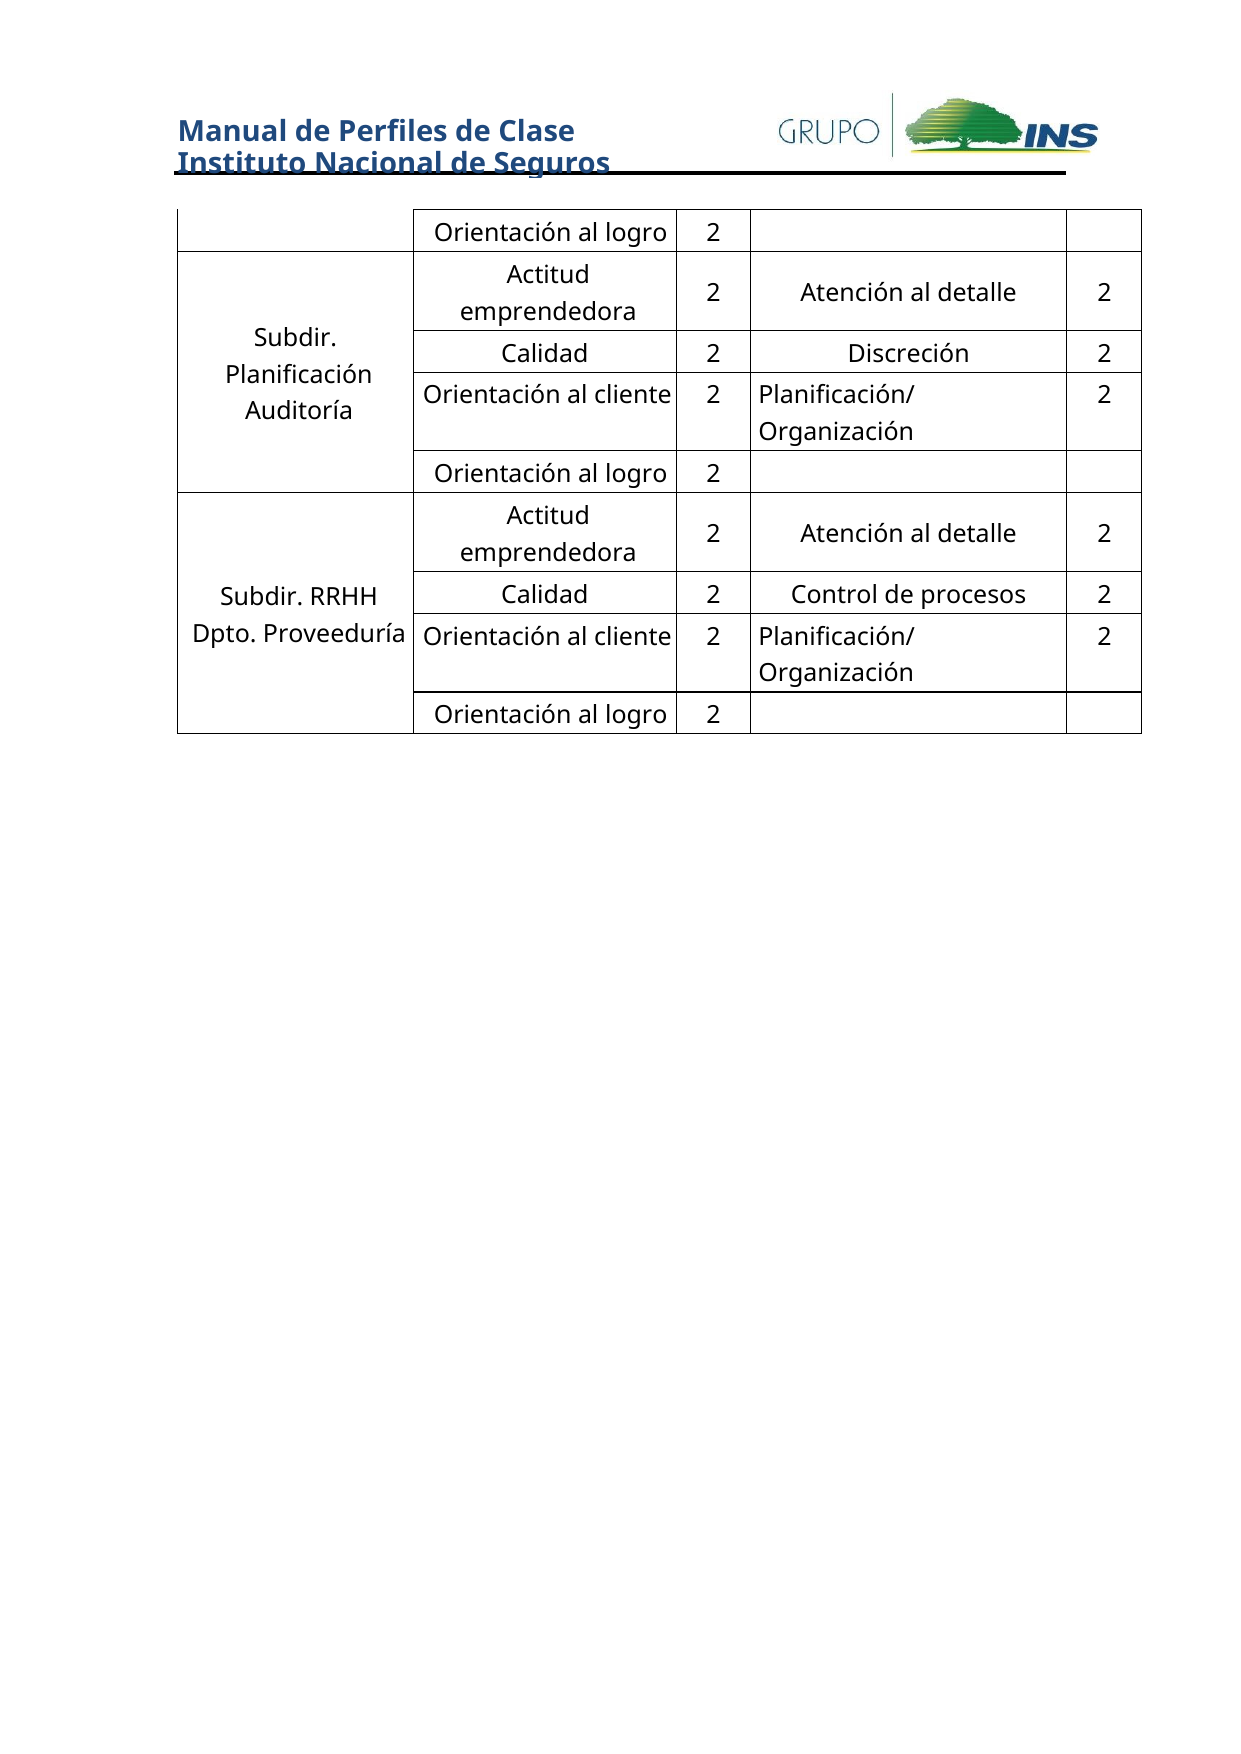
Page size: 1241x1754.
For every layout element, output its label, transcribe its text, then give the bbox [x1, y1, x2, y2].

table_cell Subdir. RRHH Dpto. Proveeduría [178, 493, 413, 733]
table_cell [1067, 210, 1141, 251]
table_cell Control de procesos [751, 572, 1066, 613]
table_cell 2 [1067, 572, 1141, 613]
table_cell Orientación al logro [414, 210, 676, 251]
table_cell [751, 693, 1066, 733]
table_cell 2 [677, 572, 750, 613]
table_cell 2 [1067, 373, 1141, 450]
table_cell Discreción [751, 331, 1066, 372]
table_cell 2 [1067, 493, 1141, 571]
table_cell 2 [1067, 614, 1141, 691]
table_cell Atención al detalle [751, 252, 1066, 330]
table_cell Subdir. Planificación Auditoría [178, 252, 413, 492]
table_cell Planificación/Organización [751, 614, 1066, 691]
picture [777, 90, 1100, 162]
table_cell [751, 451, 1066, 492]
table_cell Actitud emprendedora [414, 252, 676, 330]
table_cell Calidad [414, 331, 676, 372]
table_cell 2 [677, 614, 750, 691]
table_cell [751, 210, 1066, 251]
table_cell 2 [677, 693, 750, 733]
table_cell 2 [677, 331, 750, 372]
table_cell 2 [1067, 331, 1141, 372]
table_cell 2 [677, 493, 750, 571]
table_cell Orientación al logro [414, 693, 676, 733]
table_cell [1067, 451, 1141, 492]
table_cell 2 [677, 210, 750, 251]
table_cell Planificación/Organización [751, 373, 1066, 450]
table_cell 2 [677, 373, 750, 450]
table_cell Calidad [414, 572, 676, 613]
table_cell Actitud emprendedora [414, 493, 676, 571]
table_cell 2 [677, 451, 750, 492]
table_cell 2 [677, 252, 750, 330]
table_cell Orientación al cliente [414, 373, 676, 450]
table_cell Orientación al logro [414, 451, 676, 492]
table_cell Atención al detalle [751, 493, 1066, 571]
table_cell 2 [1067, 252, 1141, 330]
table_cell Orientación al cliente [414, 614, 676, 691]
table_cell [1067, 693, 1141, 733]
